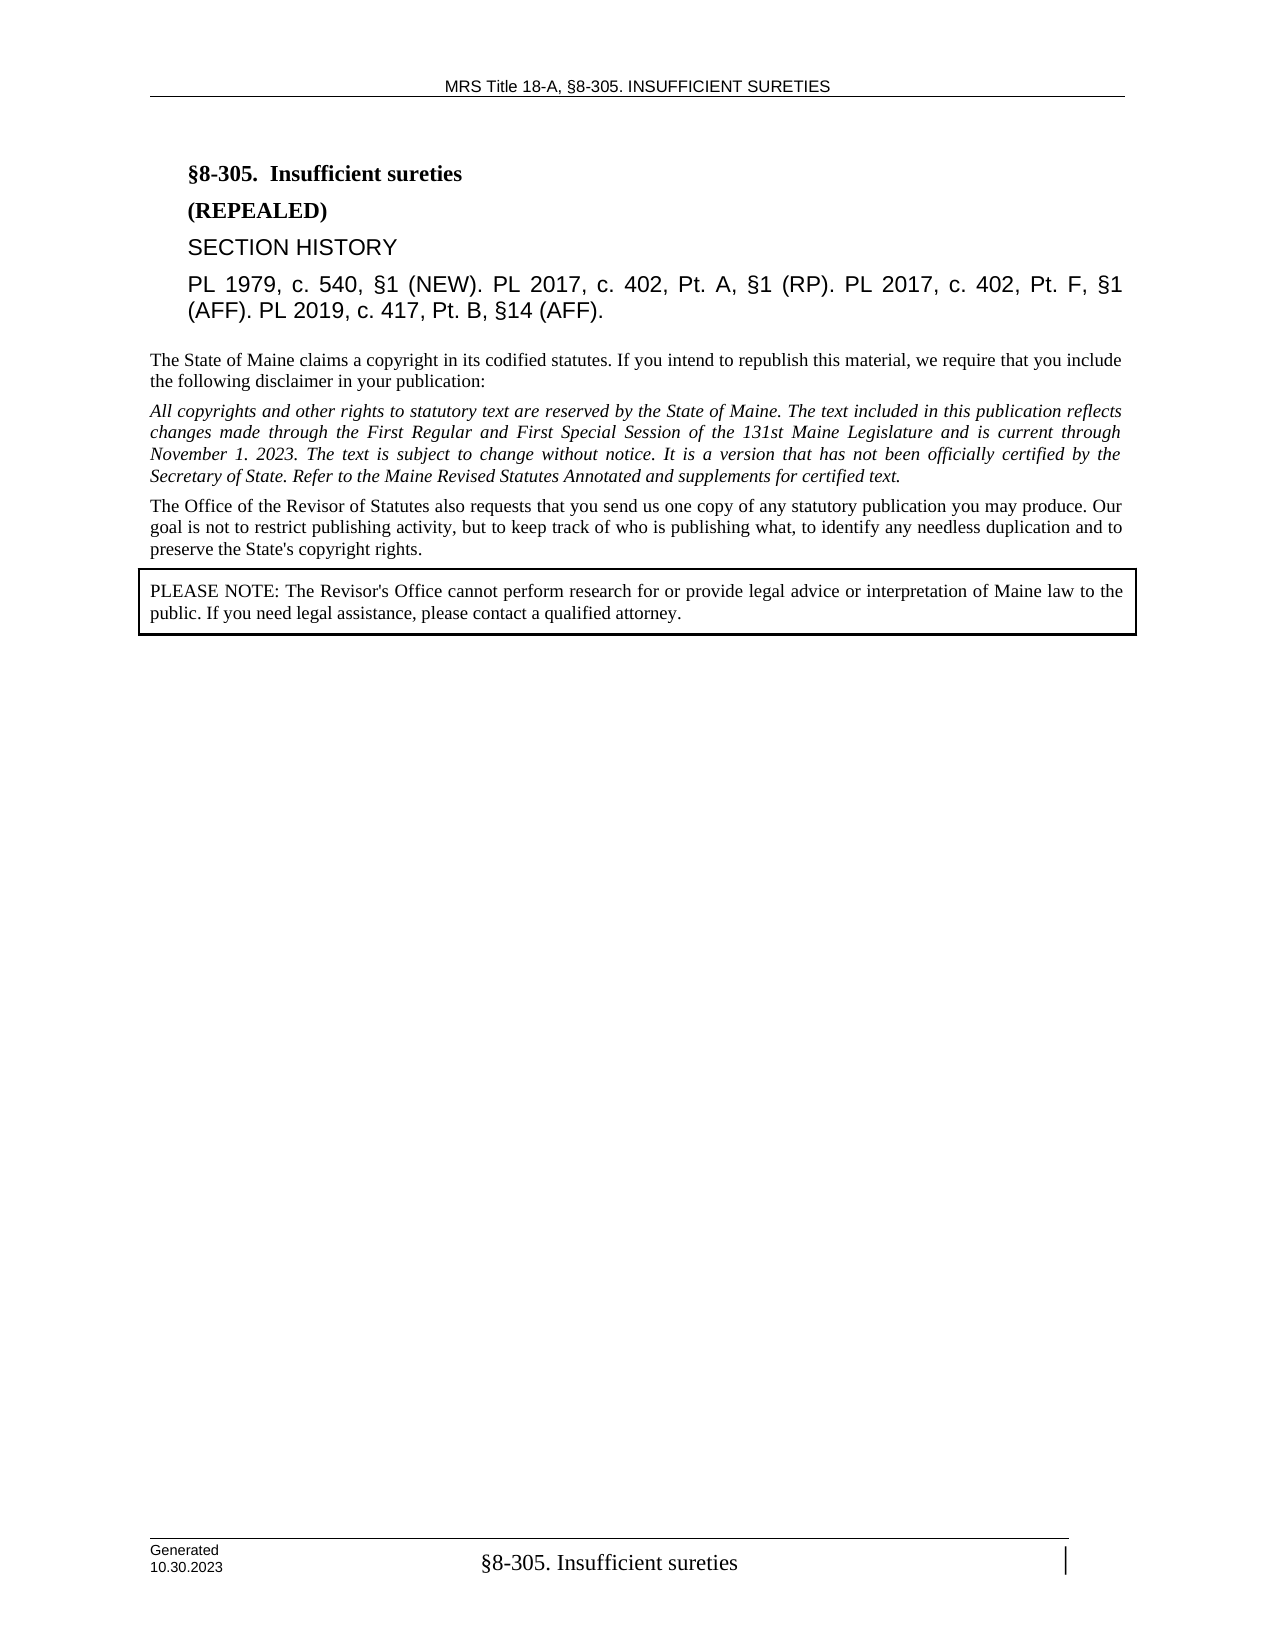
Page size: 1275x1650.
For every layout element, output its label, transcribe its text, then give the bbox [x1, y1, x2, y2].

text (REPEALED) [187, 197, 1125, 223]
text §8-305. Insufficient sureties [187, 160, 1125, 187]
text PLEASE NOTE: The Revisor's Office cannot perform research for or provide legal advice or interpretation of Maine law to the public. If you need legal assistance, please contact a qualified attorney. [140, 570, 1135, 633]
text The Office of the Revisor of Statutes also requests that you send us one copy of any statutory publication you may produce. Our goal is not to restrict publishing activity, but to keep track of who is publishing what, to identify any needless duplication and to preserve the State's copyright rights. [150, 494, 1125, 559]
text SECTION HISTORY [187, 234, 1125, 260]
text The State of Maine claims a copyright in its codified statutes. If you intend to republish this material, we require that you include the following disclaimer in your publication: [150, 348, 1125, 392]
text All copyrights and other rights to statutory text are reserved by the State of Maine. The text included in this publication reflects changes made through the First Regular and First Special Session of the 131st Maine Legislature and is current through November 1. 2023 . The text is subject to change without notice. It is a version that has not been officially certified by the Secretary of State. Refer to the Maine Revised Statutes Annotated and supplements for certified text. [150, 400, 1125, 486]
text PL 1979, c. 540, §1 (NEW). PL 2017, c. 402, Pt. A, §1 (RP). PL 2017, c. 402, Pt. F, §1 (AFF). PL 2019, c. 417, Pt. B, §14 (AFF). [187, 271, 1125, 323]
